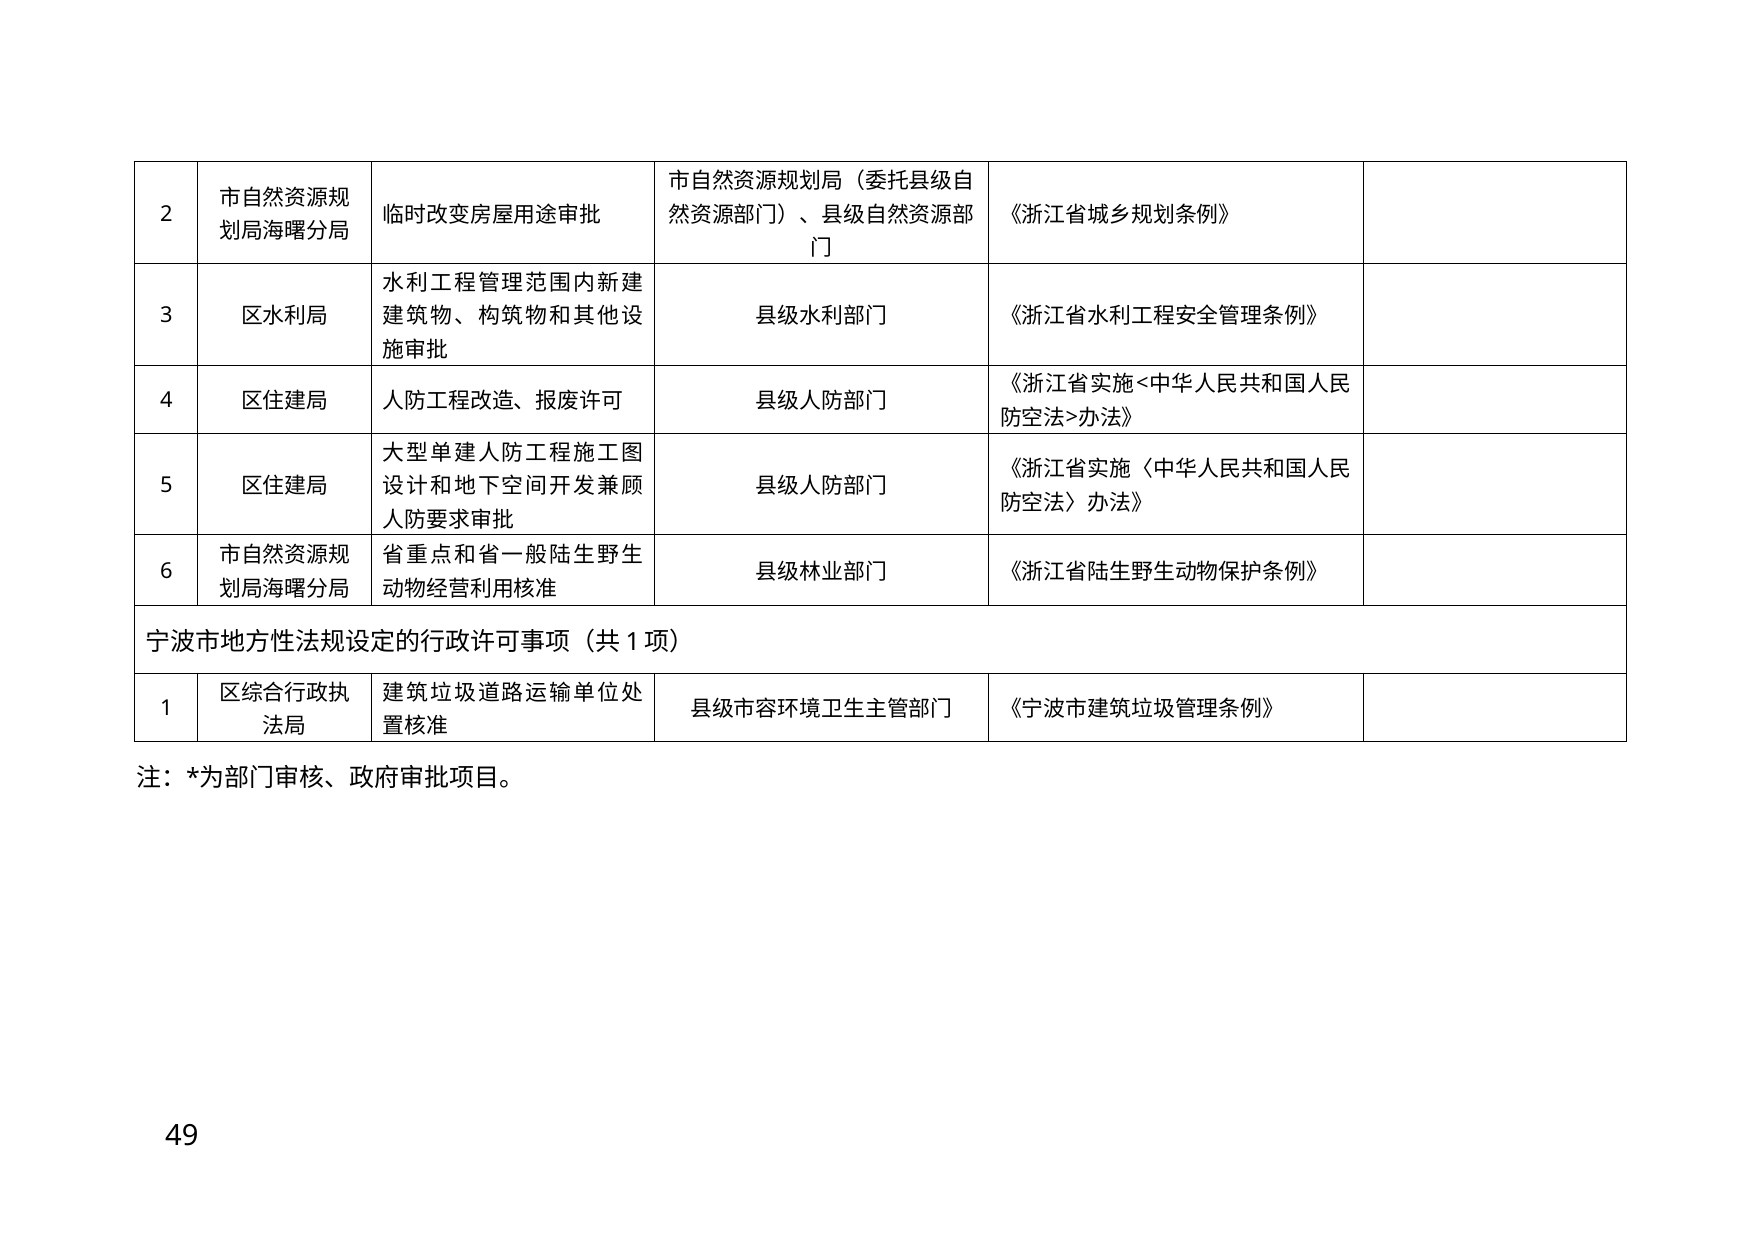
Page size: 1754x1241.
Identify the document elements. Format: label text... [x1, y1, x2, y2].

table_cell 区住建局 [198, 434, 371, 534]
table_cell 县级林业部门 [655, 535, 988, 604]
table_cell 县级人防部门 [655, 434, 988, 534]
table_cell 临时改变房屋用途审批 [372, 162, 654, 263]
table_cell 4 [135, 366, 197, 433]
table_cell 水利工程管理范围内新建建筑物、构筑物和其他设施审批 [372, 264, 654, 364]
table_cell 《浙江省陆生野生动物保护条例》 [989, 535, 1363, 604]
table_cell 5 [135, 434, 197, 534]
table_cell 2 [135, 162, 197, 263]
table_cell [1364, 535, 1626, 604]
table_cell 大型单建人防工程施工图设计和地下空间开发兼顾人防要求审批 [372, 434, 654, 534]
table_cell [1364, 366, 1626, 433]
table_cell 区综合行政执法局 [198, 674, 371, 741]
table_cell 市自然资源规划局（委托县级自然资源部门）、县级自然资源部门 [655, 162, 988, 263]
table_cell 县级市容环境卫生主管部门 [655, 674, 988, 741]
table_cell 《浙江省实施〈中华人民共和国人民防空法〉办法》 [989, 434, 1363, 534]
table_cell 市自然资源规划局海曙分局 [198, 162, 371, 263]
table_cell 市自然资源规划局海曙分局 [198, 535, 371, 604]
table_cell 人防工程改造、报废许可 [372, 366, 654, 433]
table_cell 《宁波市建筑垃圾管理条例》 [989, 674, 1363, 741]
table_cell [1364, 264, 1626, 364]
table_cell 宁波市地方性法规设定的行政许可事项（共1项） [135, 606, 1626, 673]
table_cell 区住建局 [198, 366, 371, 433]
table_cell 6 [135, 535, 197, 604]
table_cell 县级水利部门 [655, 264, 988, 364]
table_cell 建筑垃圾道路运输单位处置核准 [372, 674, 654, 741]
table_cell 区水利局 [198, 264, 371, 364]
table_cell [1364, 162, 1626, 263]
table_cell 《浙江省城乡规划条例》 [989, 162, 1363, 263]
table_cell [1364, 674, 1626, 741]
list 注：*为部门审核、政府审批项目。 [136, 742, 1618, 809]
table_cell [1364, 434, 1626, 534]
table_cell 县级人防部门 [655, 366, 988, 433]
table_cell 《浙江省水利工程安全管理条例》 [989, 264, 1363, 364]
table_cell 3 [135, 264, 197, 364]
table_cell 《浙江省实施<中华人民共和国人民防空法>办法》 [989, 366, 1363, 433]
table_cell 1 [135, 674, 197, 741]
table_cell 省重点和省一般陆生野生动物经营利用核准 [372, 535, 654, 604]
